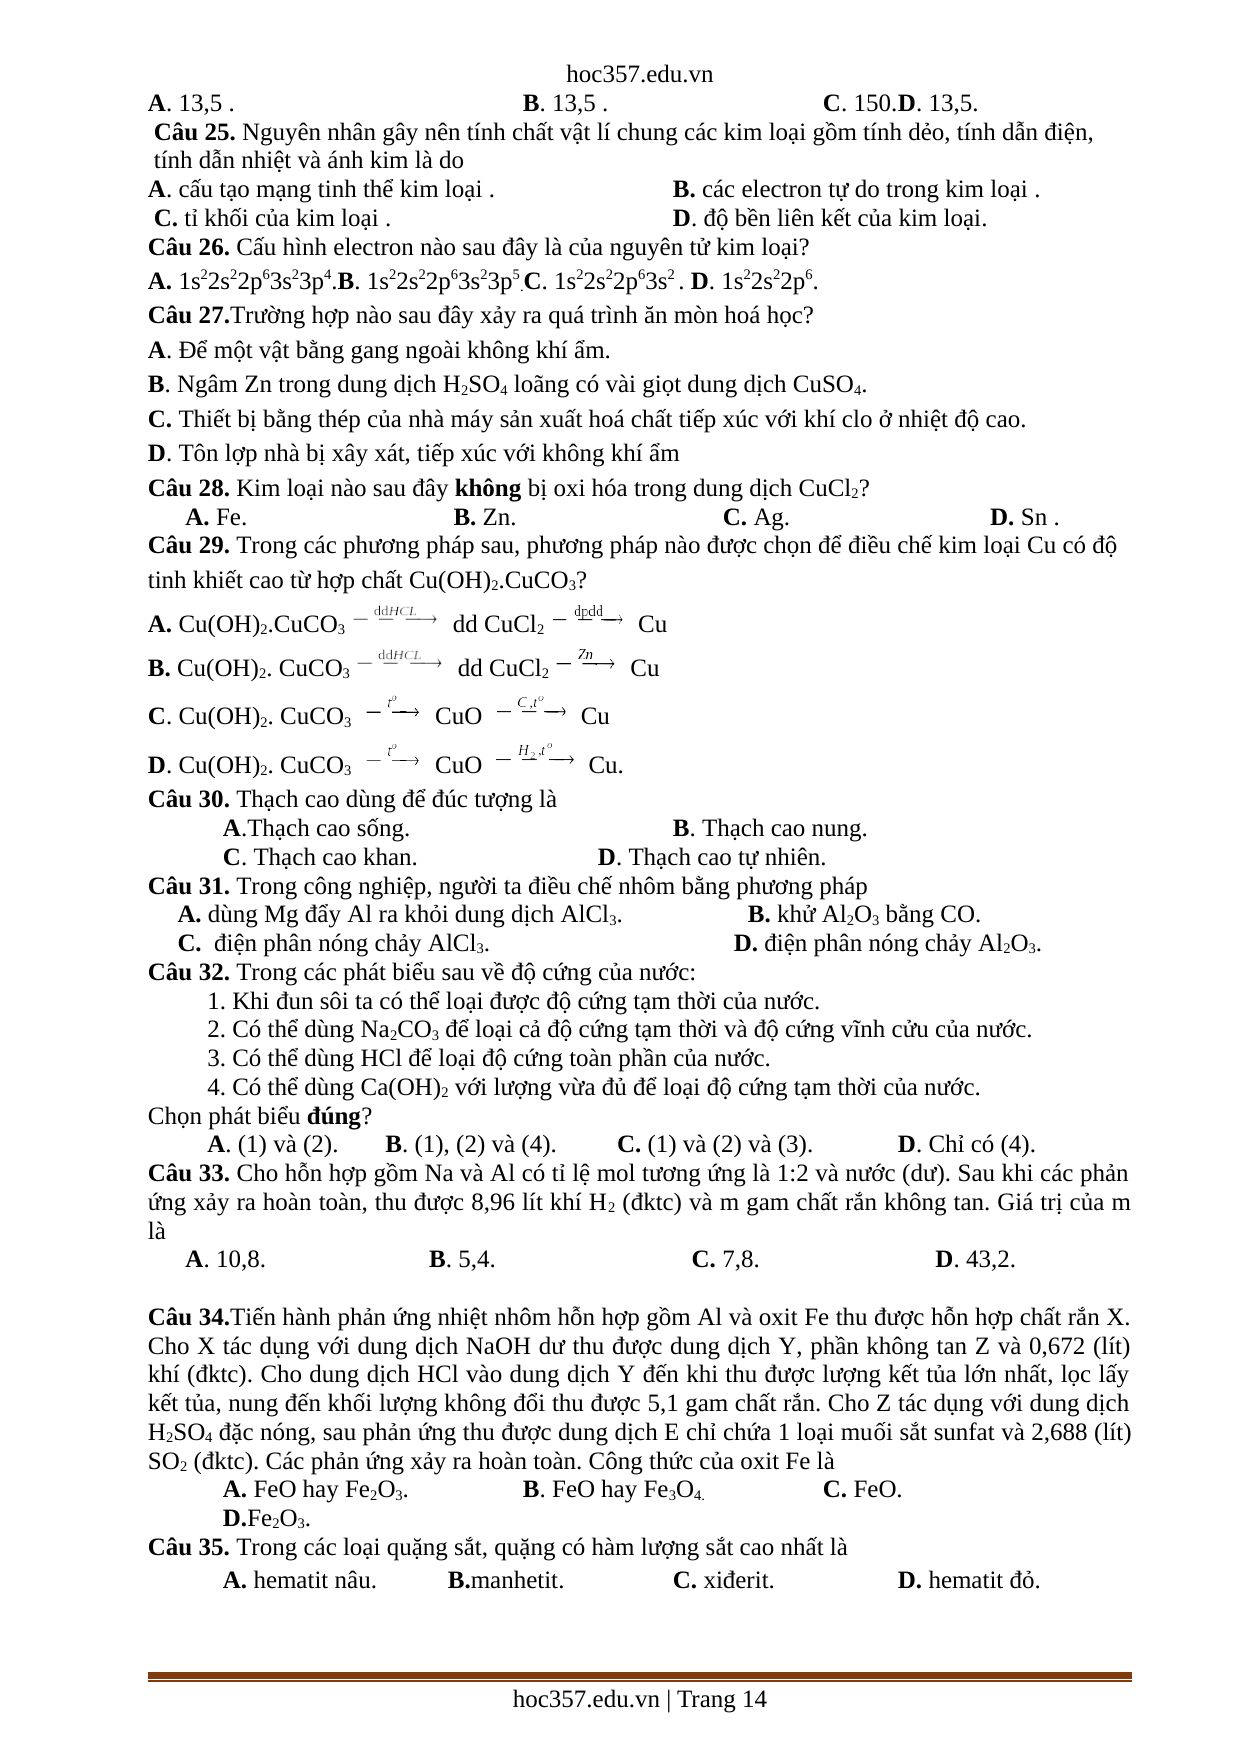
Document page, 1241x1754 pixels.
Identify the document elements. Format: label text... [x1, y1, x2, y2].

text A. FeO hay Fe2O3. B. FeO hay Fe3O4. C. FeO. D.Fe2O3. [159, 1474, 1130, 1532]
text C. tỉ khối của kim loại . D. độ bền liên kết của kim loại. [154, 203, 1126, 232]
text D. Tôn lợp nhà bị xây xát, tiếp xúc với không khí ẩm [148, 438, 1132, 467]
text Câu 27.Trường hợp nào sau đây xảy ra quá trình ăn mòn hoá học? [148, 301, 1132, 329]
text A. cấu tạo mạng tinh thể kim loại . B. các electron tự do trong kim loại . [148, 174, 1126, 203]
text Câu 30. Thạch cao dùng để đúc tượng là [148, 784, 1132, 813]
text A. 1s22s22p63s23p4.B. 1s22s22p63s23p5.C. 1s22s22p63s2 . D. 1s22s22p6. [148, 266, 1132, 295]
text 3. Có thể dùng HCl để loại độ cứng toàn phần của nước. [148, 1043, 1132, 1072]
text A. Để một vật bằng gang ngoài không khí ẩm. [148, 335, 1132, 364]
text C. Thạch cao khan. D. Thạch cao tự nhiên. [148, 842, 1132, 871]
text A. Fe. B. Zn. C. Ag. D. Sn . [148, 502, 1132, 530]
text Chọn phát biểu đúng? [148, 1101, 1132, 1129]
text Câu 32. Trong các phát biểu sau về độ cứng của nước: [148, 957, 1132, 986]
text 2. Có thể dùng Na2CO3 để loại cả độ cứng tạm thời và độ cứng vĩnh cửu của nước. [148, 1014, 1132, 1043]
text C. điện phân nóng chảy AlCl3. D. điện phân nóng chảy Al2O3. [148, 928, 1132, 957]
text A. Cu(OH)2.CuCO3 dd CuCl2 Cu [148, 599, 1132, 638]
text Câu 28. Kim loại nào sau đây không bị oxi hóa trong dung dịch CuCl2? [148, 473, 1132, 502]
text C. Cu(OH)2. CuCO3 CuO Cu [148, 687, 1132, 730]
text C. Thiết bị bằng thép của nhà máy sản xuất hoá chất tiếp xúc với khí clo ở nhiệt độ cao. [148, 404, 1132, 433]
text 1. Khi đun sôi ta có thể loại được độ cứng tạm thời của nước. [148, 986, 1132, 1014]
text B. Ngâm Zn trong dung dịch H2SO4 loãng có vài giọt dung dịch CuSO4. [148, 369, 1132, 398]
text A. 13,5 . B. 13,5 . C. 150. D. 13,5. [148, 88, 1132, 117]
text Câu 26. Cấu hình electron nào sau đây là của nguyên tử kim loại? [148, 232, 1132, 260]
text A. (1) và (2). B. (1), (2) và (4). C. (1) và (2) và (3). D. Chỉ có (4). [148, 1129, 1132, 1158]
text 4. Có thể dùng Ca(OH)2 với lượng vừa đủ để loại độ cứng tạm thời của nước. [148, 1072, 1132, 1101]
text Câu 25. Nguyên nhân gây nên tính chất vật lí chung các kim loại gồm tính dẻo, tính dẫn điện, tính dẫn nhiệt và ánh kim là do [154, 117, 1126, 174]
text A.Thạch cao sống. B. Thạch cao nung. [148, 813, 1132, 842]
text Câu 29. Trong các phương pháp sau, phương pháp nào được chọn để điều chế kim loại Cu có độ tinh khiết cao từ hợp chất Cu(OH)2.CuCO3? [148, 530, 1132, 594]
text Câu 34.Tiến hành phản ứng nhiệt nhôm hỗn hợp gồm Al và oxit Fe thu được hỗn hợp chất rắn X. Cho X tác dụng với dung dịch NaOH dư thu được dung dịch Y, phần không tan Z và 0,672 (lít) khí (đktc). Cho dung dịch HCl vào dung dịch Y đến khi thu được lượng kết tủa lớn nhất, lọc lấy kết tủa, nung đến khối lượng không đổi thu được 5,1 gam chất rắn. Cho Z tác dụng với dung dịch H2SO4 đặc nóng, sau phản ứng thu được dung dịch E chỉ chứa 1 loại muối sắt sunfat và 2,688 (lít) SO2 (đktc). Các phản ứng xảy ra hoàn toàn. Công thức của oxit Fe là [148, 1302, 1132, 1474]
text Câu 31. Trong công nghiệp, người ta điều chế nhôm bằng phương pháp [148, 871, 1132, 899]
text A. 10,8. B. 5,4. C. 7,8. D. 43,2. [148, 1244, 1132, 1273]
text D. Cu(OH)2. CuCO3 CuO Cu. [148, 736, 1132, 779]
text A. dùng Mg đẩy Al ra khỏi dung dịch AlCl3. B. khử Al2O3 bằng CO. [148, 899, 1132, 928]
text Câu 33. Cho hỗn hợp gồm Na và Al có tỉ lệ mol tương ứng là 1:2 và nước (dư). Sau khi các phản ứng xảy ra hoàn toàn, thu được 8,96 lít khí H2 (đktc) và m gam chất rắn không tan. Giá trị của m là [148, 1158, 1132, 1244]
text B. Cu(OH)2. CuCO3 dd CuCl2 Cu [148, 643, 1132, 682]
text A. hematit nâu. B.manhetit. C. xiđerit. D. hematit đỏ. [148, 1565, 1132, 1594]
text Câu 35. Trong các loại quặng sắt, quặng có hàm lượng sắt cao nhất là [148, 1532, 1132, 1561]
